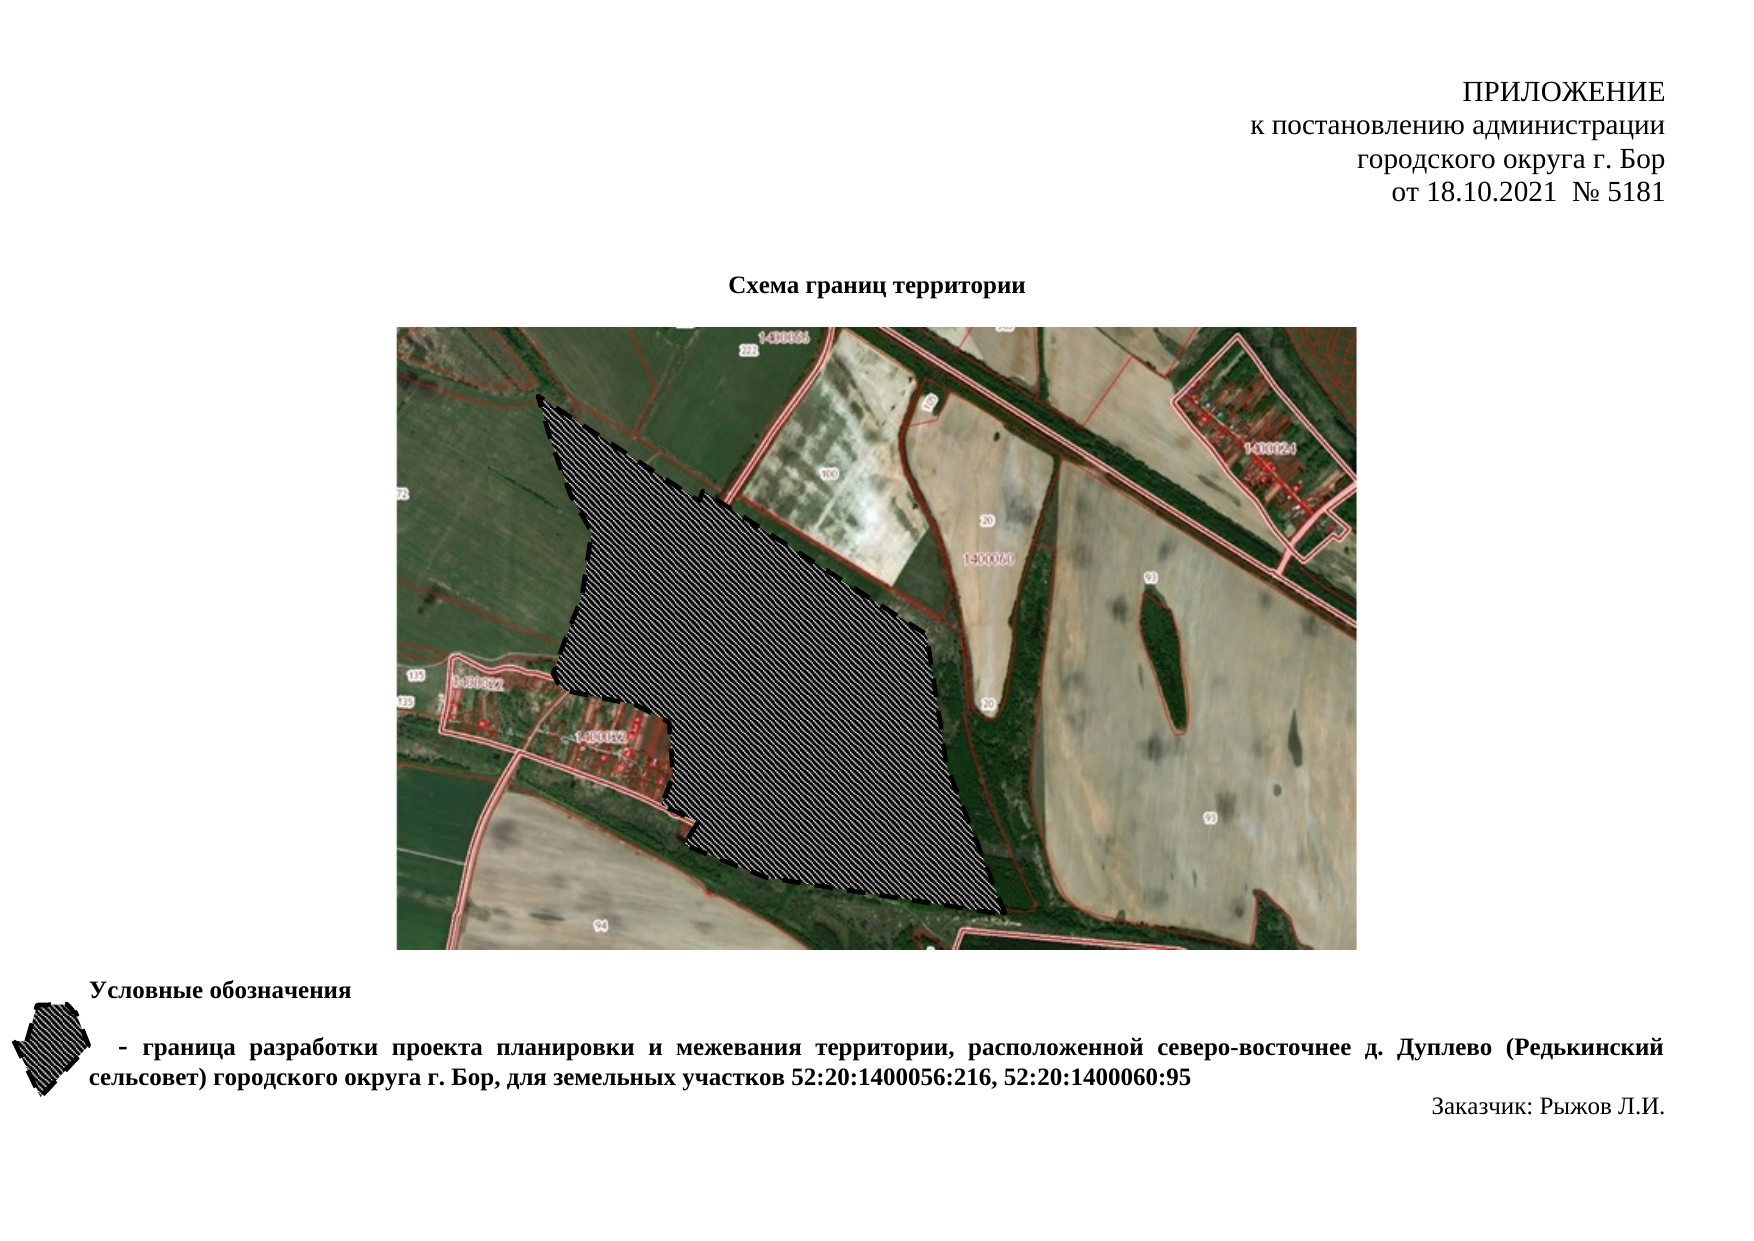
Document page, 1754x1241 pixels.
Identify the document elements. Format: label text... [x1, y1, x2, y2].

text городского округа г. Бор [89, 141, 1665, 174]
text Условные обозначения [89, 975, 1665, 1003]
subtitle - граница разработки проекта планировки и межевания территории, расположенной северо-восточнее д. Дуплево (Редькинский сельсовет) городского округа г. Бор, для земельных участков 52:20:1400056:216, 52:20:1400060:95 [89, 1028, 1665, 1091]
text от 18.10.2021 № 5181 [89, 174, 1665, 208]
text ПРИЛОЖЕНИЕ [89, 74, 1665, 107]
text к постановлению администрации [89, 107, 1665, 141]
picture [394, 327, 1360, 950]
text Схема границ территории [89, 270, 1665, 299]
picture [17, 1004, 88, 1097]
text Заказчик: Рыжов Л.И. [89, 1091, 1665, 1119]
